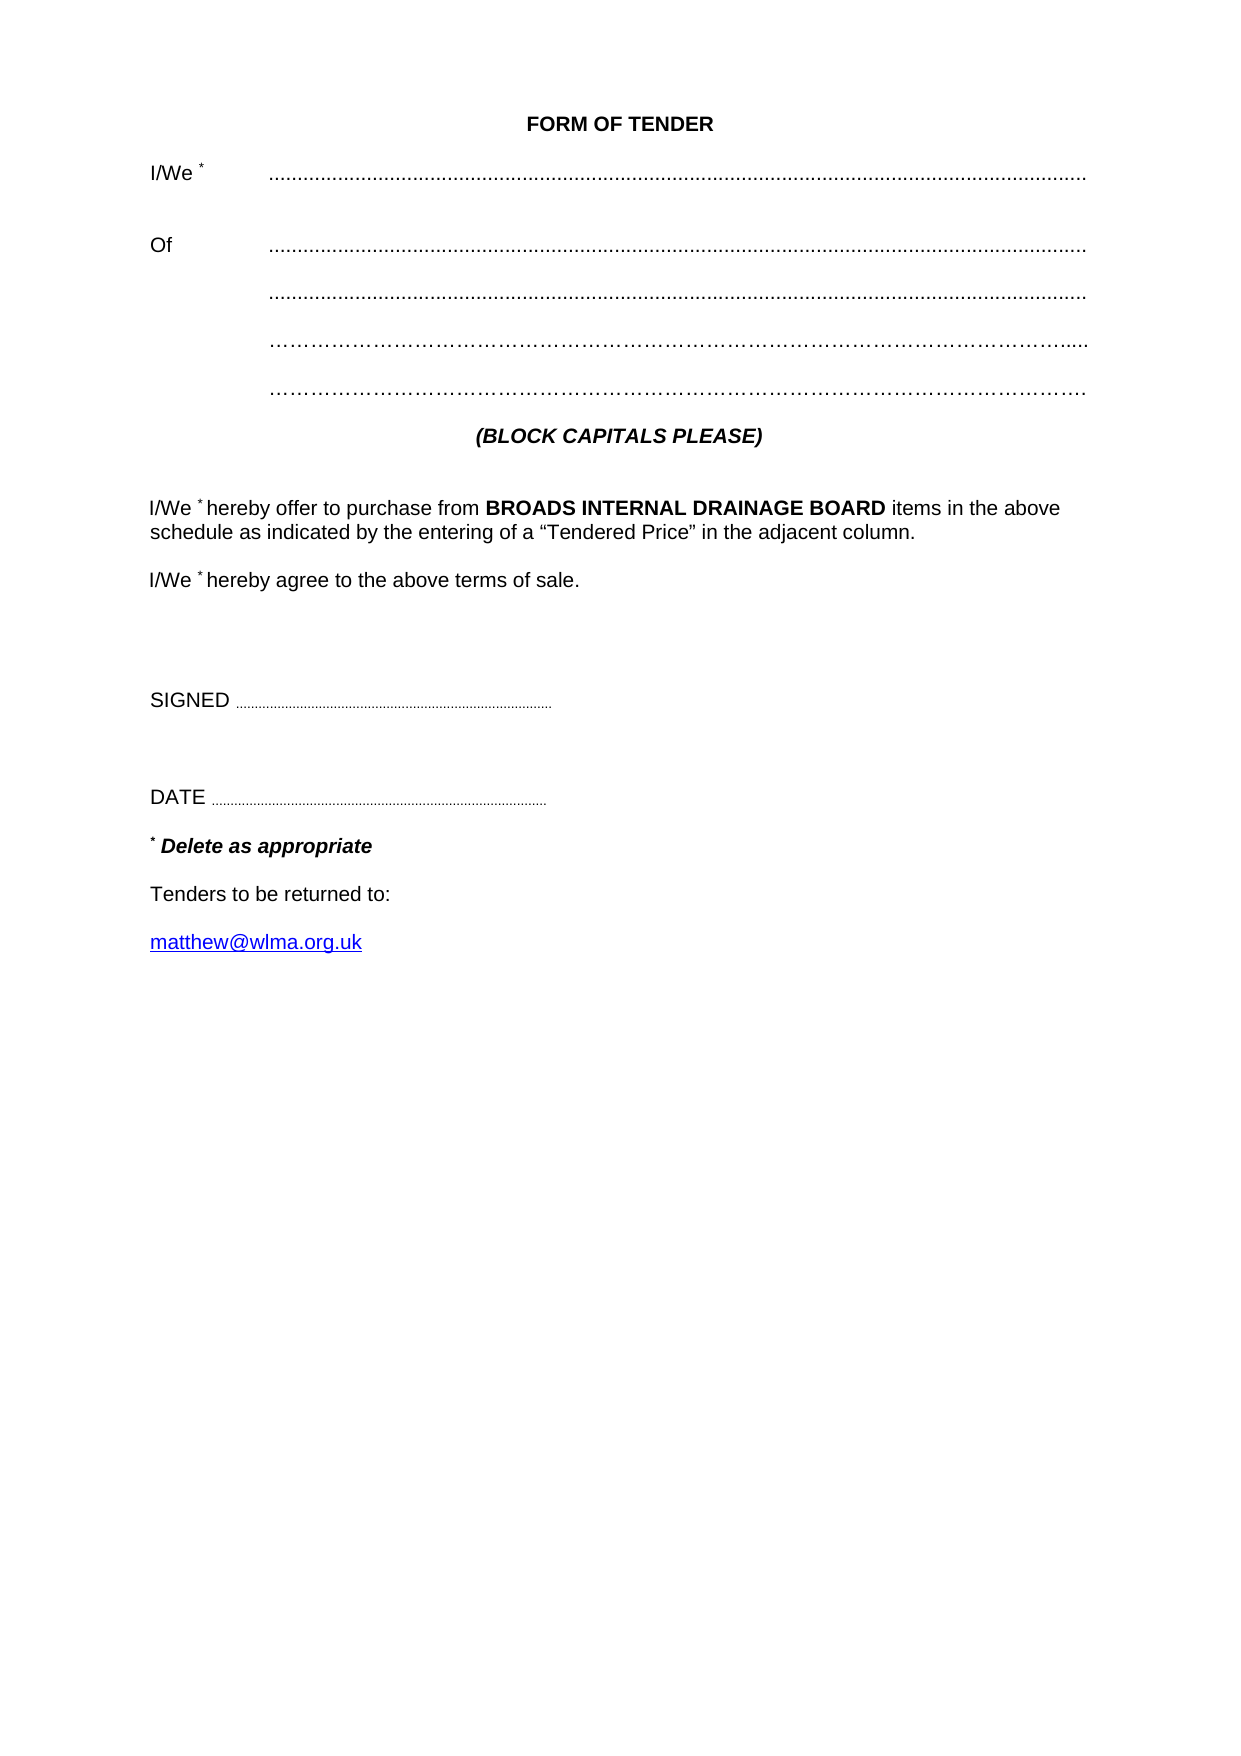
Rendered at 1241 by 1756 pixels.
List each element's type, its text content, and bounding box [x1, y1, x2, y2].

text ……………………………………………………………………………………………………..... [268, 328, 1134, 352]
text matthew@wlma.org.uk [150, 906, 393, 954]
text Tenders to be returned to: [150, 858, 393, 906]
text I/We * .............................................................................................................................................. [150, 160, 1134, 184]
text Of .............................................................................................................................................. [150, 232, 1134, 256]
text .............................................................................................................................................. [268, 280, 1134, 304]
text I/We * hereby agree to the above terms of sale. [149, 568, 1134, 592]
subtitle (BLOCK CAPITALS PLEASE) [170, 424, 1070, 448]
text ………………………………………………………………………………………………………. [268, 376, 1134, 400]
subtitle * Delete as appropriate [150, 834, 1134, 858]
text SIGNED .................................................................................... [150, 688, 1134, 713]
text DATE ......................................................................................... [150, 785, 1134, 810]
text I/We * hereby offer to purchase from BROADS INTERNAL DRAINAGE BOARD items in the above schedule as indicated by the entering of a “Tendered Price” in the adjacent column. [149, 496, 1134, 544]
subtitle FORM OF TENDER [170, 112, 1070, 136]
